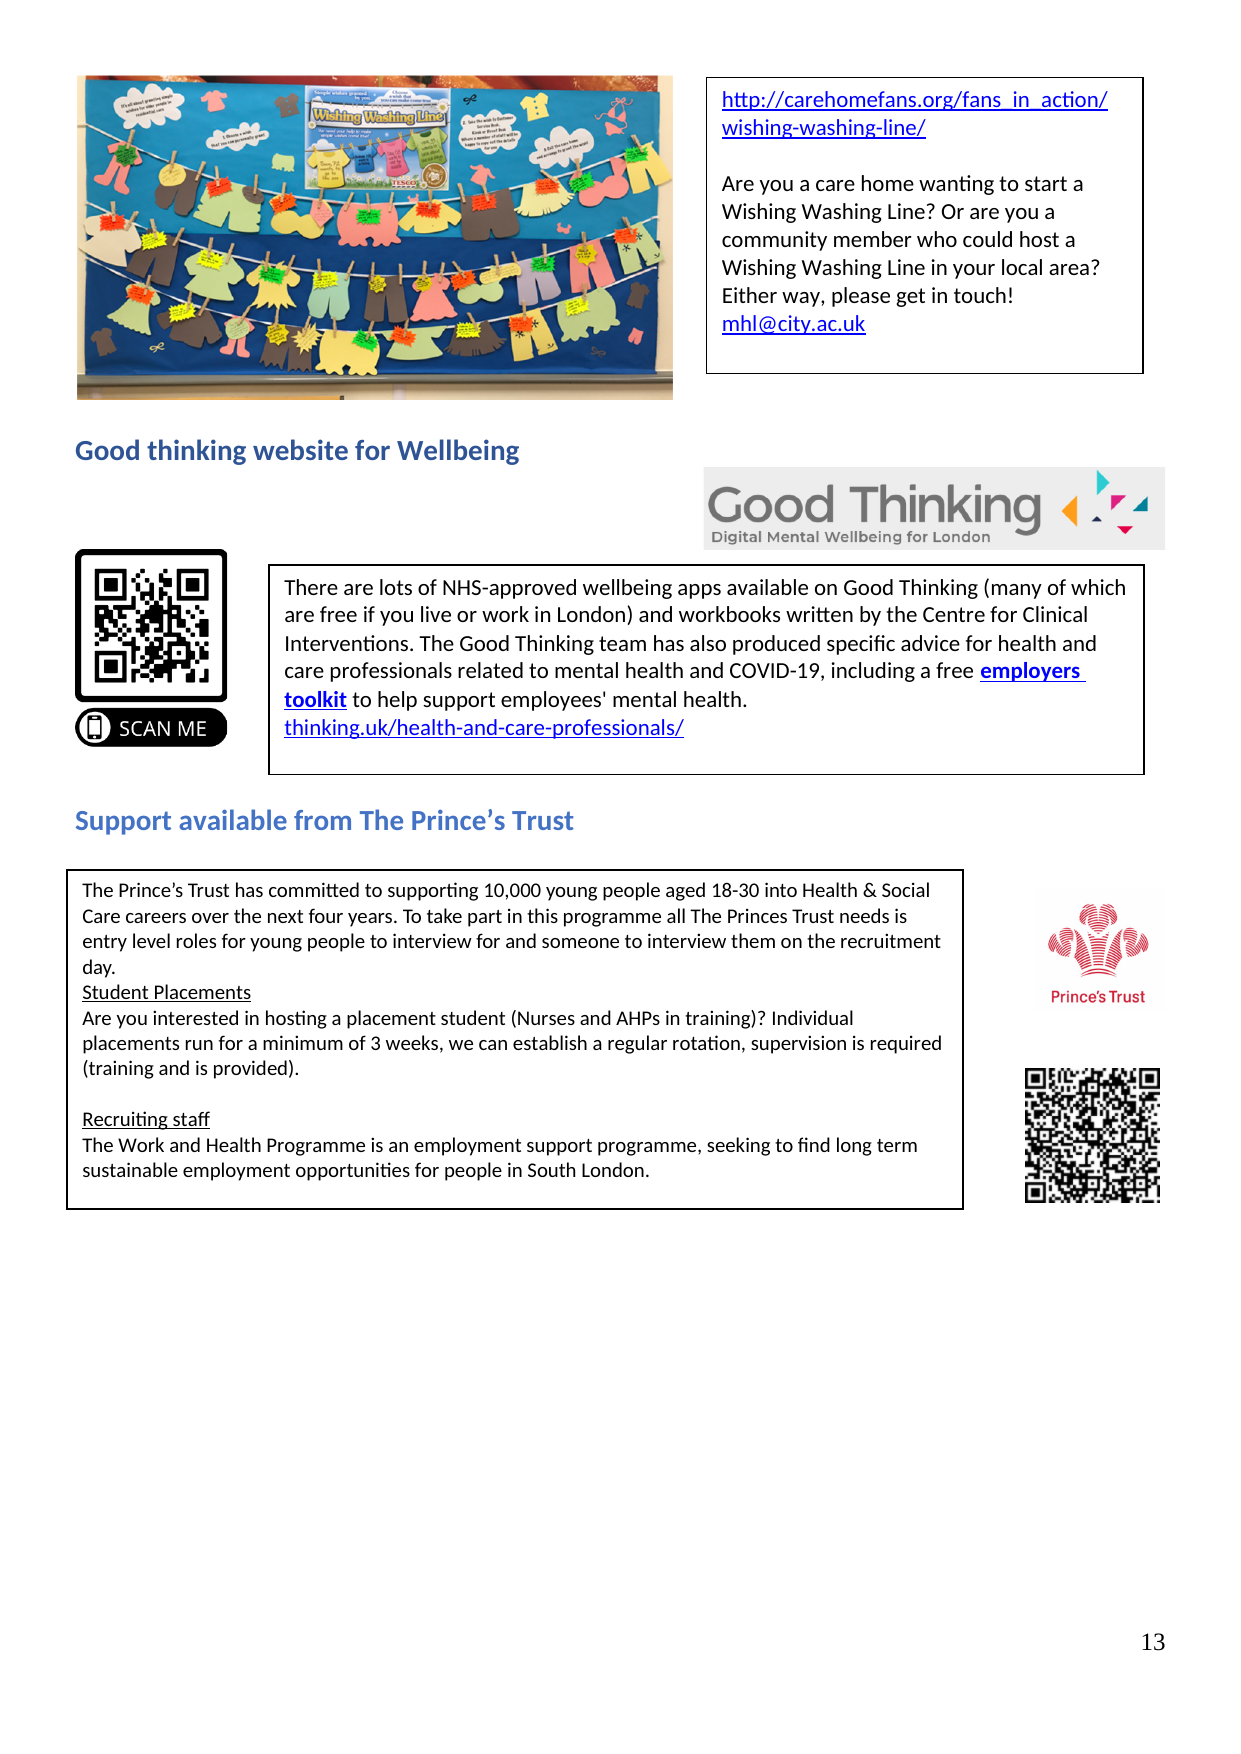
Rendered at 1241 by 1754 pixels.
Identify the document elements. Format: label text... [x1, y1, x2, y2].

subtitle Support available from The Prince’s Trust [75, 802, 1165, 838]
picture [75, 549, 228, 747]
picture [1035, 888, 1166, 1011]
picture [1019, 1061, 1166, 1209]
subtitle Good thinking website for Wellbeing [75, 432, 1165, 468]
picture [703, 467, 1166, 550]
picture [75, 75, 676, 400]
